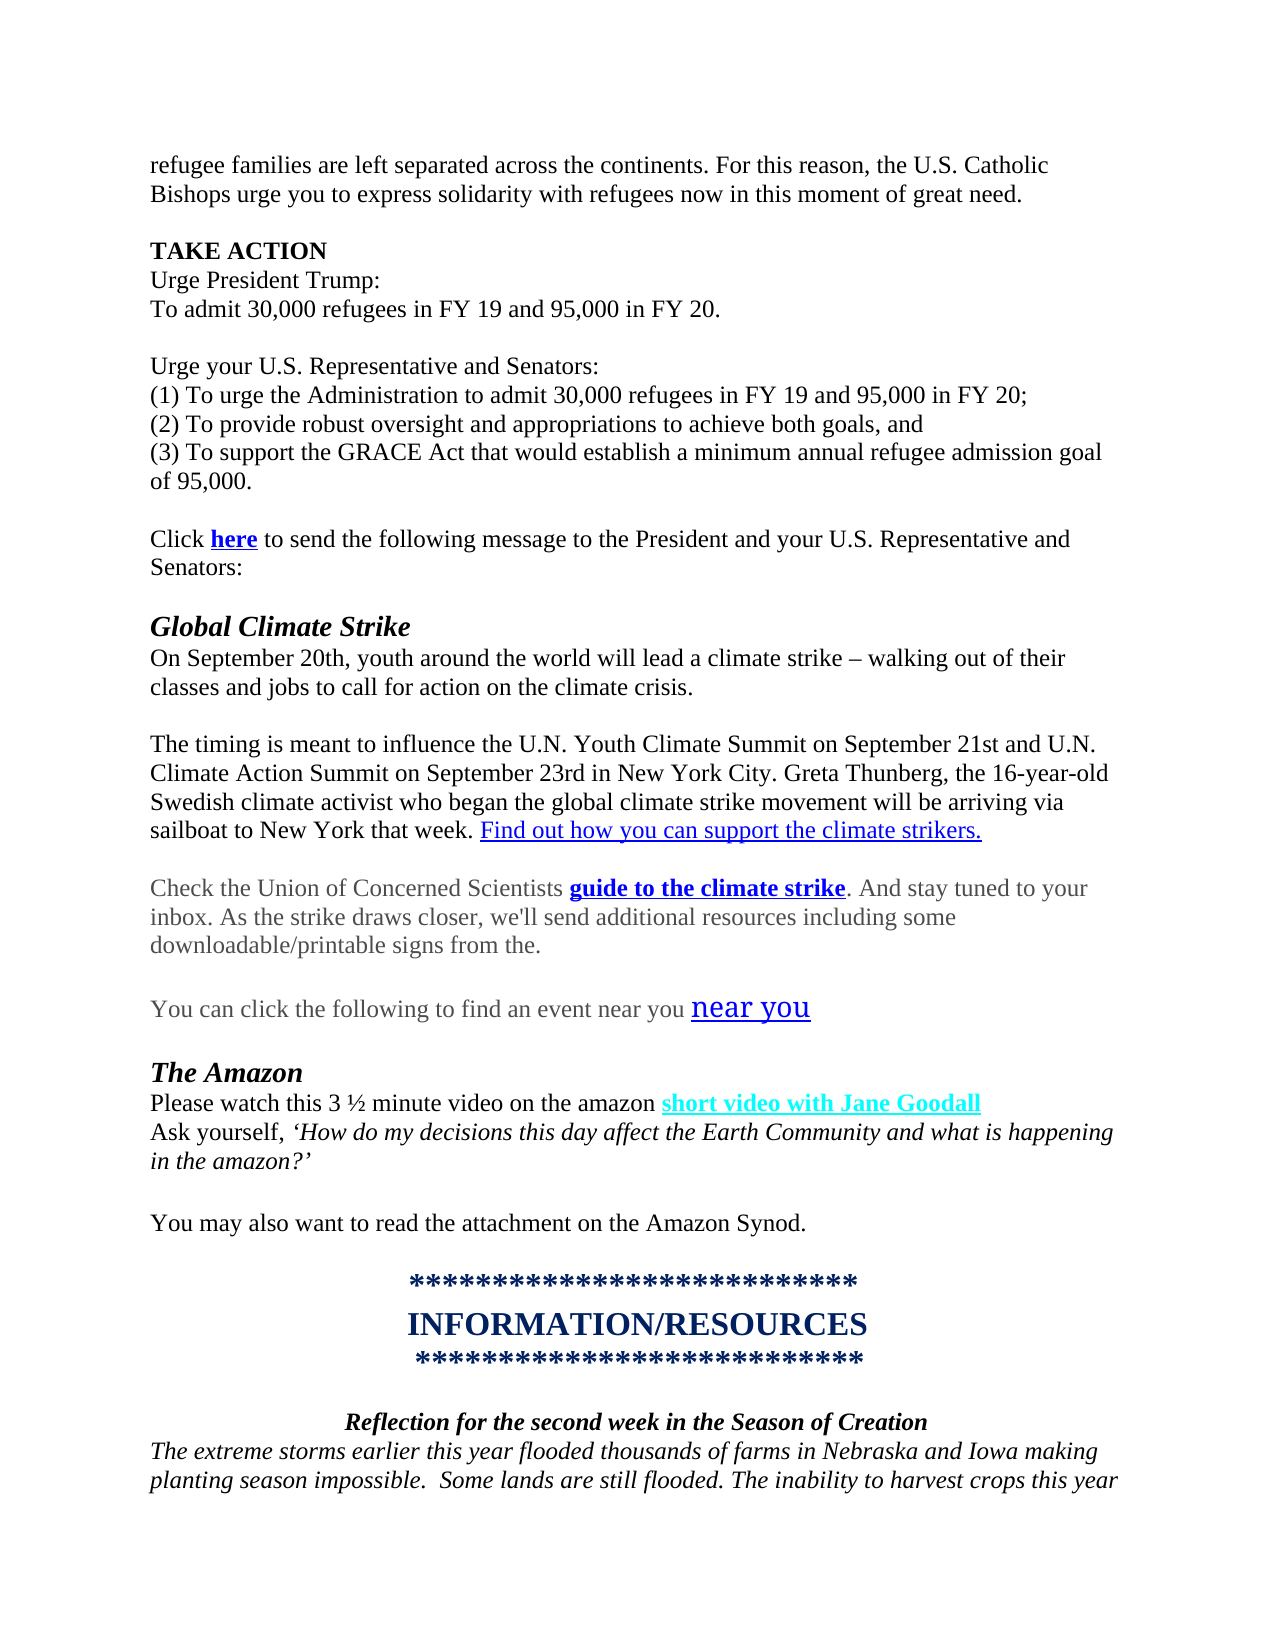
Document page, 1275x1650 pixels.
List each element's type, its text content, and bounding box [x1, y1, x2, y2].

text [150, 1436, 1125, 1493]
text Urge your U.S. Representative and Senators: (1) To urge the Administration to admit 30,000 refugees in FY 19 and 95,000 in FY 20; (2) To provide robust oversight and appropriations to achieve both goals, and (3) To support the GRACE Act that would establish a minimum annual refugee admission goal of 95,000. Click here to send the following message to the President and your U.S. Representative and Senators: [150, 322, 1125, 609]
text You can click the following to find an event near you near you [150, 988, 1125, 1026]
text *************************** [150, 1342, 1125, 1381]
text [150, 150, 1125, 322]
text Reflection for the second week in the Season of Creation [150, 1407, 1125, 1436]
text *************************** [150, 1266, 1125, 1304]
text Global Climate Strike [150, 609, 1125, 643]
text Ask yourself, ‘How do my decisions this day affect the Earth Community and what is happening in the amazon?’ [150, 1117, 1125, 1175]
text INFORMATION/RESOURCES [150, 1304, 1125, 1342]
text Please watch this 3 ½ minute video on the amazon short video with Jane Goodall [150, 1088, 1125, 1117]
text Check the Union of Concerned Scientists guide to the climate strike. And stay tuned to your inbox. As the strike draws closer, we'll send additional resources including some downloadable/printable signs from the. [150, 873, 1125, 959]
text You may also want to read the attachment on the Amazon Synod. [150, 1208, 1125, 1237]
text On September 20th, youth around the world will lead a climate strike – walking out of their classes and jobs to call for action on the climate crisis. The timing is meant to influence the U.N. Youth Climate Summit on September 21st and U.N. Climate Action Summit on September 23rd in New York City. Greta Thunberg, the 16-year-old Swedish climate activist who began the global climate strike movement will be arriving via sailboat to New York that week. Find out how you can support the climate strikers. [150, 643, 1125, 844]
text The Amazon [150, 1026, 1125, 1088]
